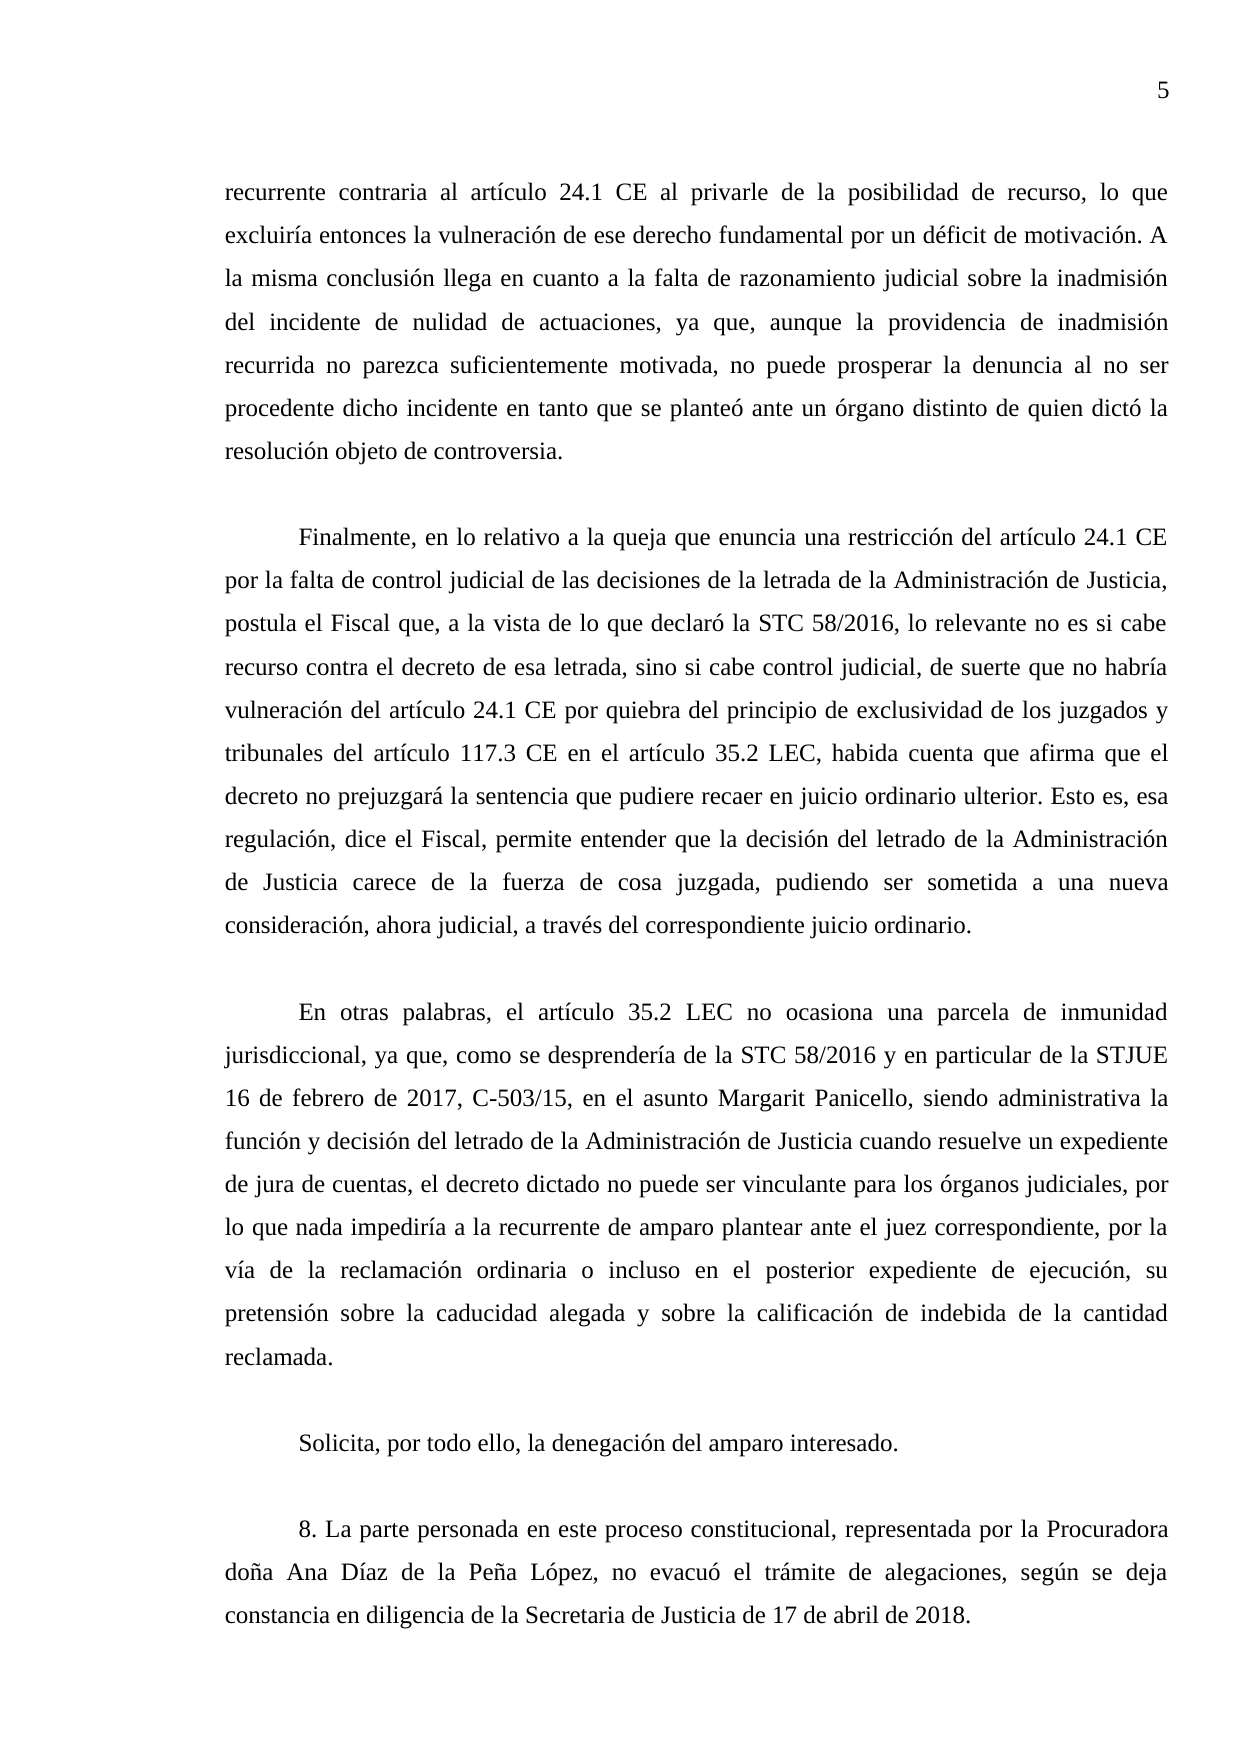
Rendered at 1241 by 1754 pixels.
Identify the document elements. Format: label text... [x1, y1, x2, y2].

text 8. La parte personada en este proceso constitucional, representada por la Procuradora doña Ana Díaz de la Peña López, no evacuó el trámite de alegaciones, según se deja constancia en diligencia de la Secretaria de Justicia de 17 de abril de 2018. [224, 1514, 1169, 1629]
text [224, 177, 1169, 465]
text En otras palabras, el artículo 35.2 LEC no ocasiona una parcela de inmunidad jurisdiccional, ya que, como se desprendería de la STC 58/2016 y en particular de la STJUE 16 de febrero de 2017, C-503/15, en el asunto Margarit Panicello, siendo administrativa la función y decisión del letrado de la Administración de Justicia cuando resuelve un expediente de jura de cuentas, el decreto dictado no puede ser vinculante para los órganos judiciales, por lo que nada impediría a la recurrente de amparo plantear ante el juez correspondiente, por la vía de la reclamación ordinaria o incluso en el posterior expediente de ejecución, su pretensión sobre la caducidad alegada y sobre la calificación de indebida de la cantidad reclamada. [224, 997, 1169, 1370]
text Finalmente, en lo relativo a la queja que enuncia una restricción del artículo 24.1 CE por la falta de control judicial de las decisiones de la letrada de la Administración de Justicia, postula el Fiscal que, a la vista de lo que declaró la STC 58/2016, lo relevante no es si cabe recurso contra el decreto de esa letrada, sino si cabe control judicial, de suerte que no habría vulneración del artículo 24.1 CE por quiebra del principio de exclusividad de los juzgados y tribunales del artículo 117.3 CE en el artículo 35.2 LEC, habida cuenta que afirma que el decreto no prejuzgará la sentencia que pudiere recaer en juicio ordinario ulterior. Esto es, esa regulación, dice el Fiscal, permite entender que la decisión del letrado de la Administración de Justicia carece de la fuerza de cosa juzgada, pudiendo ser sometida a una nueva consideración, ahora judicial, a través del correspondiente juicio ordinario. [224, 522, 1169, 939]
text Solicita, por todo ello, la denegación del amparo interesado. [224, 1428, 1169, 1457]
